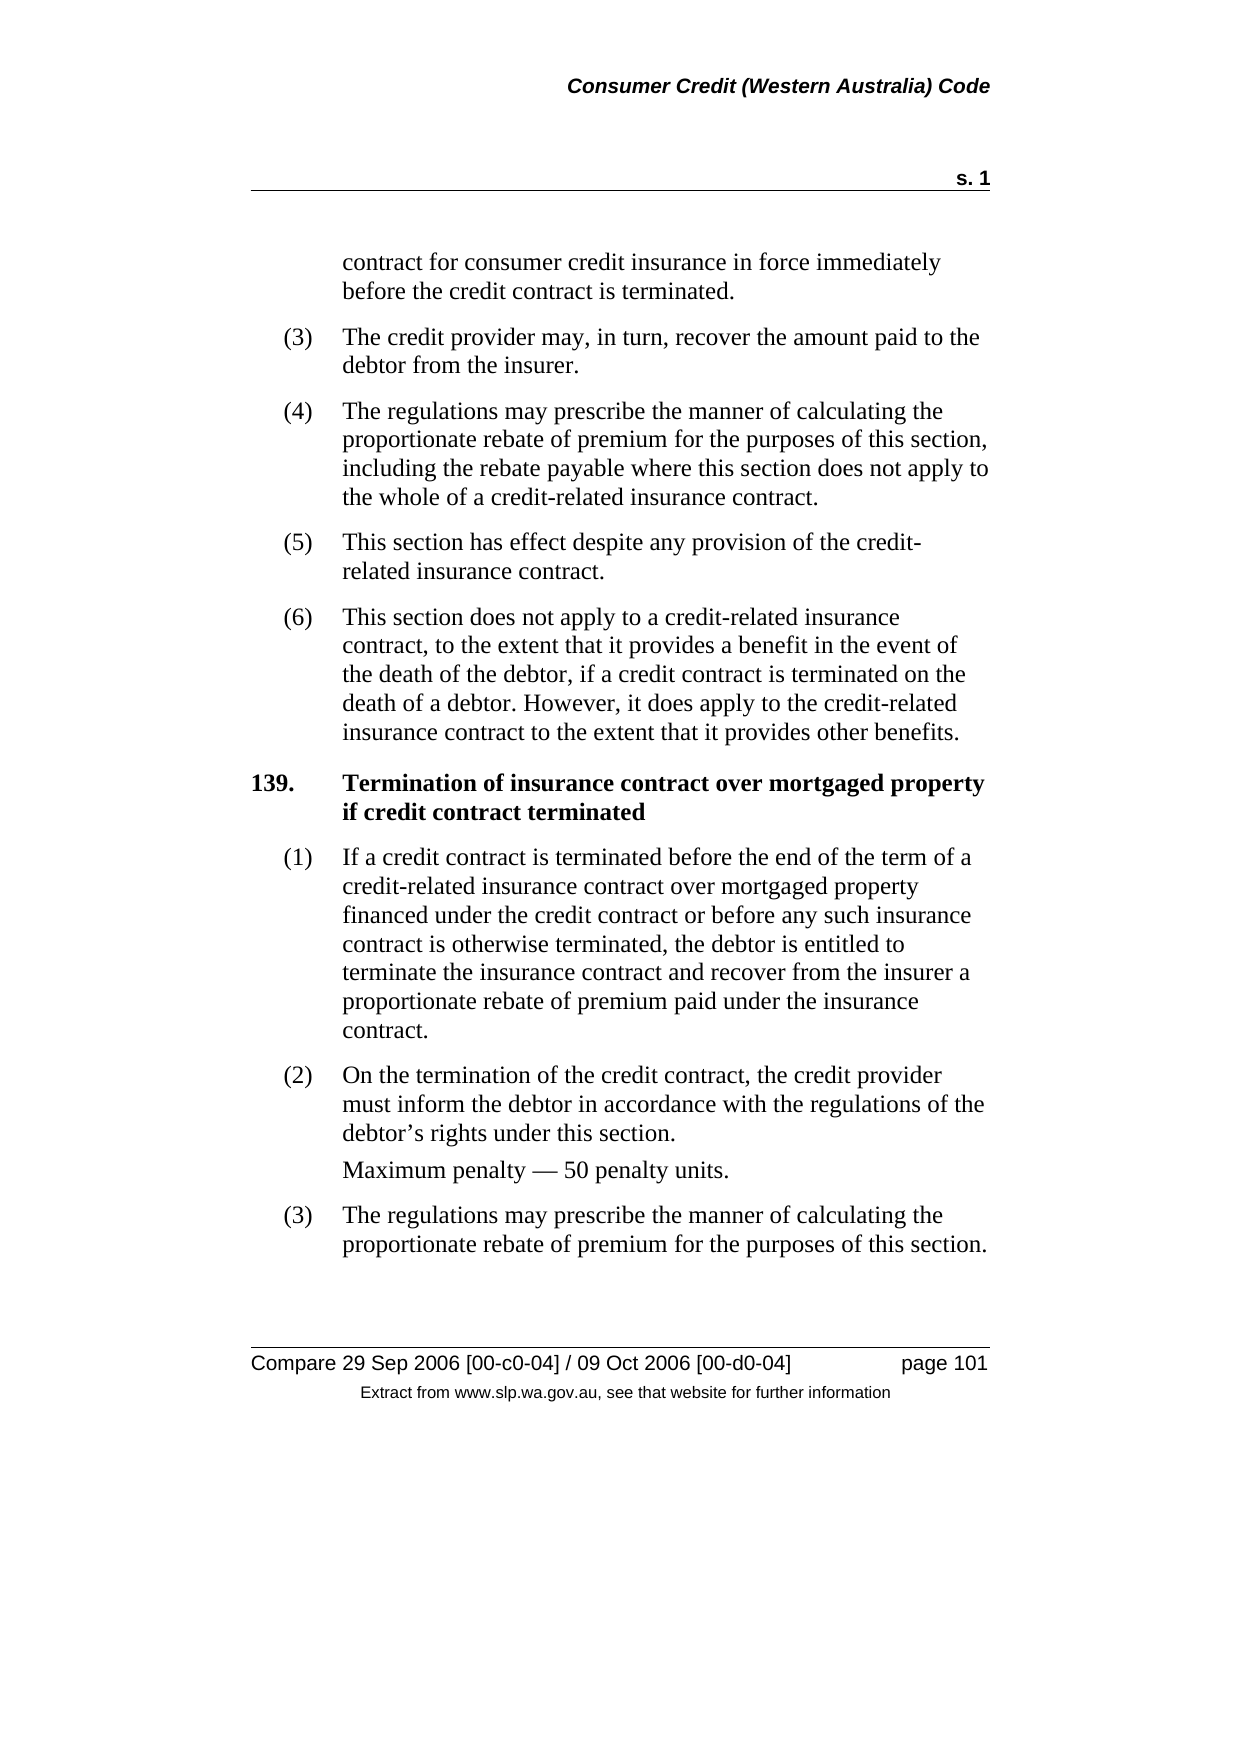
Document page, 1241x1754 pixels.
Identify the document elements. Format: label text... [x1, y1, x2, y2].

text (3) The credit provider may, in turn, recover the amount paid to the debtor from the insurer. [251, 322, 990, 379]
text (6) This section does not apply to a credit-related insurance contract, to the extent that it provides a benefit in the event of the death of the debtor, if a credit contract is terminated on the death of a debtor. However, it does apply to the credit-related insurance contract to the extent that it provides other benefits. [251, 602, 990, 745]
text (3) The regulations may prescribe the manner of calculating the proportionate rebate of premium for the purposes of this section. [251, 1200, 990, 1258]
text (2) On the termination of the credit contract, the credit provider must inform the debtor in accordance with the regulations of the debtor’s rights under this section. [251, 1060, 990, 1147]
subtitle 139. Termination of insurance contract over mortgaged property if credit contract terminated [251, 768, 990, 826]
text Maximum penalty — 50 penalty units. [251, 1155, 990, 1184]
text (1) If a credit contract is terminated before the end of the term of a credit-related insurance contract over mortgaged property financed under the credit contract or before any such insurance contract is otherwise terminated, the debtor is entitled to terminate the insurance contract and recover from the insurer a proportionate rebate of premium paid under the insurance contract. [251, 842, 990, 1044]
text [251, 247, 990, 305]
text (4) The regulations may prescribe the manner of calculating the proportionate rebate of premium for the purposes of this section, including the rebate payable where this section does not apply to the whole of a credit-related insurance contract. [251, 396, 990, 511]
text (5) This section has effect despite any provision of the credit-related insurance contract. [251, 527, 990, 585]
